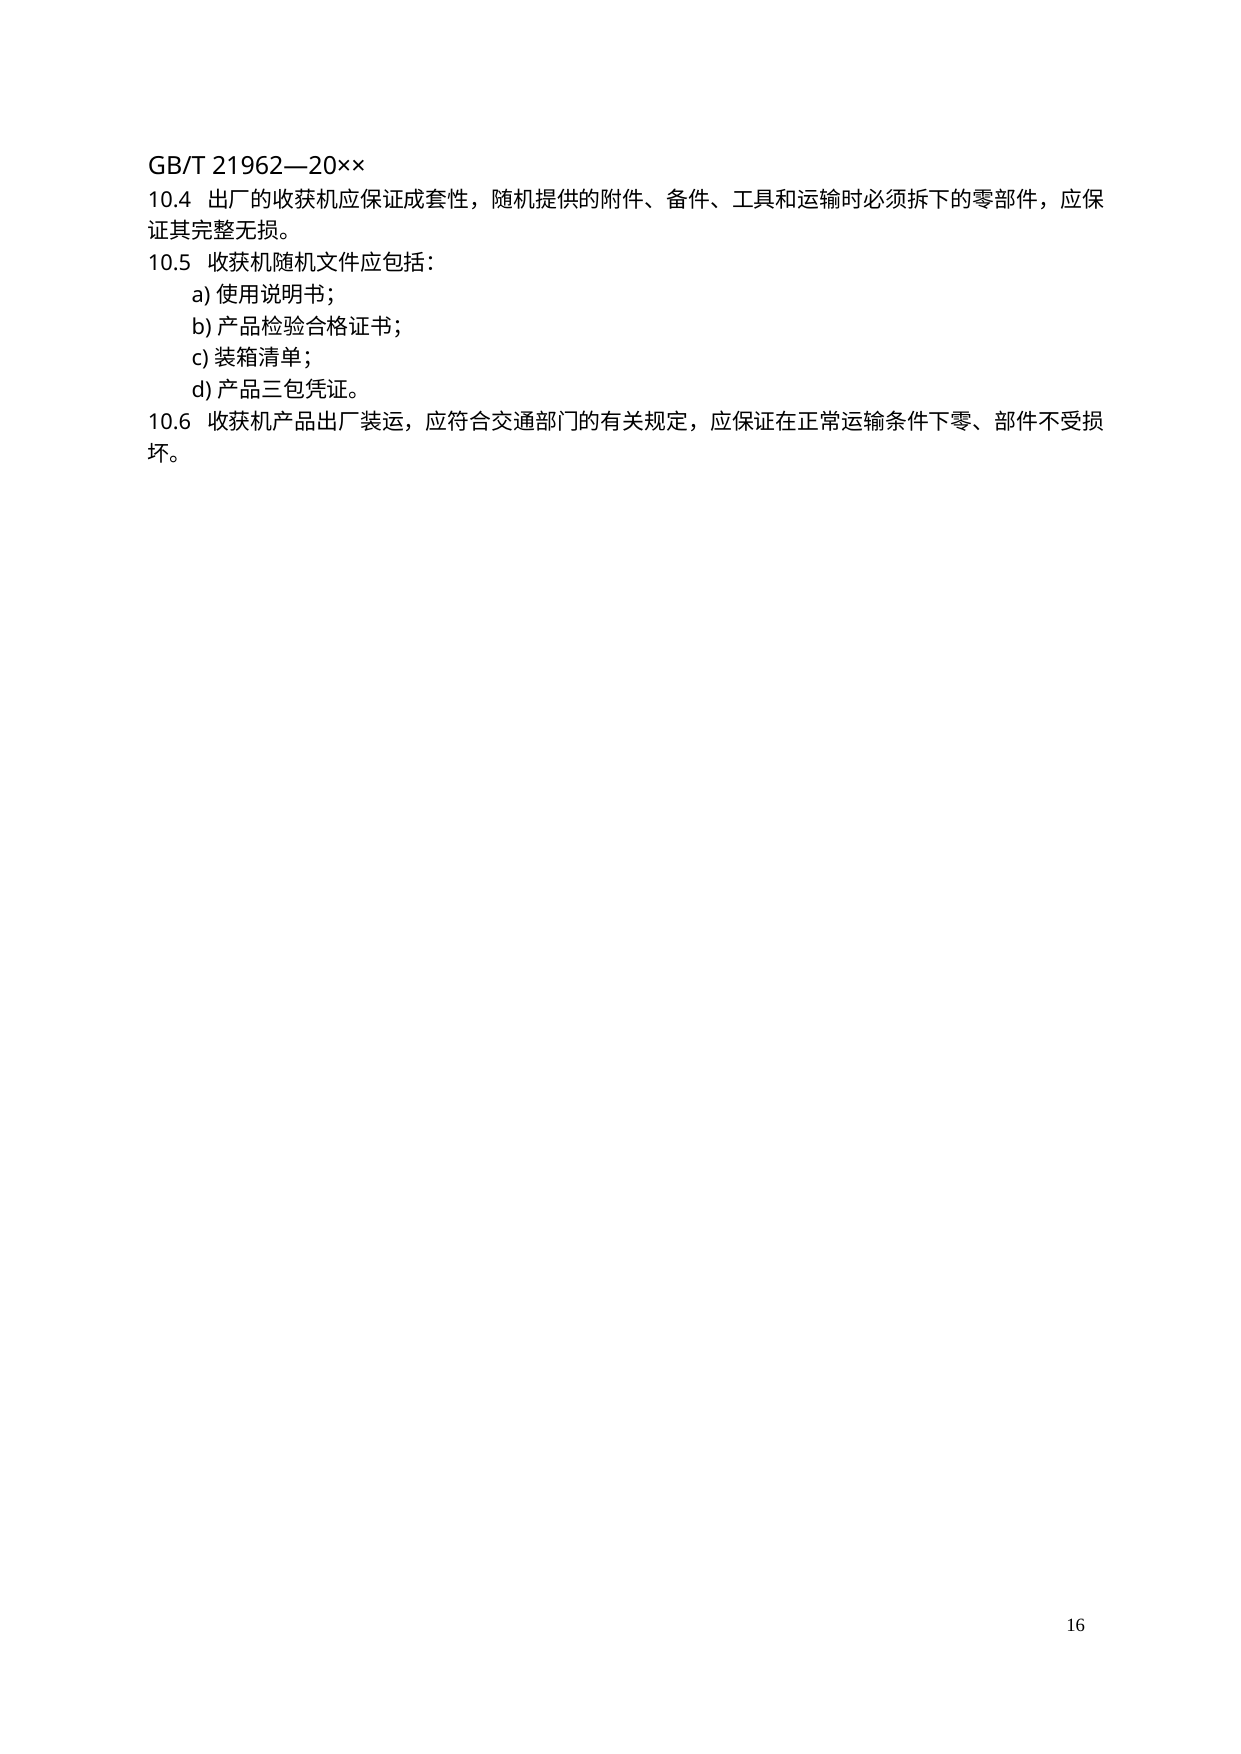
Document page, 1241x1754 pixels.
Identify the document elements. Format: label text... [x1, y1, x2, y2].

list 收获机产品出厂装运，应符合交通部门的有关规定，应保证在正常运输条件下零、部件不受损坏。 [148, 404, 1122, 467]
text c) 装箱清单； [148, 340, 1122, 372]
text b) 产品检验合格证书； [148, 309, 1122, 340]
list 收获机随机文件应包括： [148, 245, 1122, 277]
list 出厂的收获机应保证成套性，随机提供的附件、备件、工具和运输时必须拆下的零部件，应保证其完整无损。 [148, 182, 1122, 245]
text d) 产品三包凭证。 [148, 372, 1122, 404]
text a) 使用说明书； [148, 277, 1122, 309]
